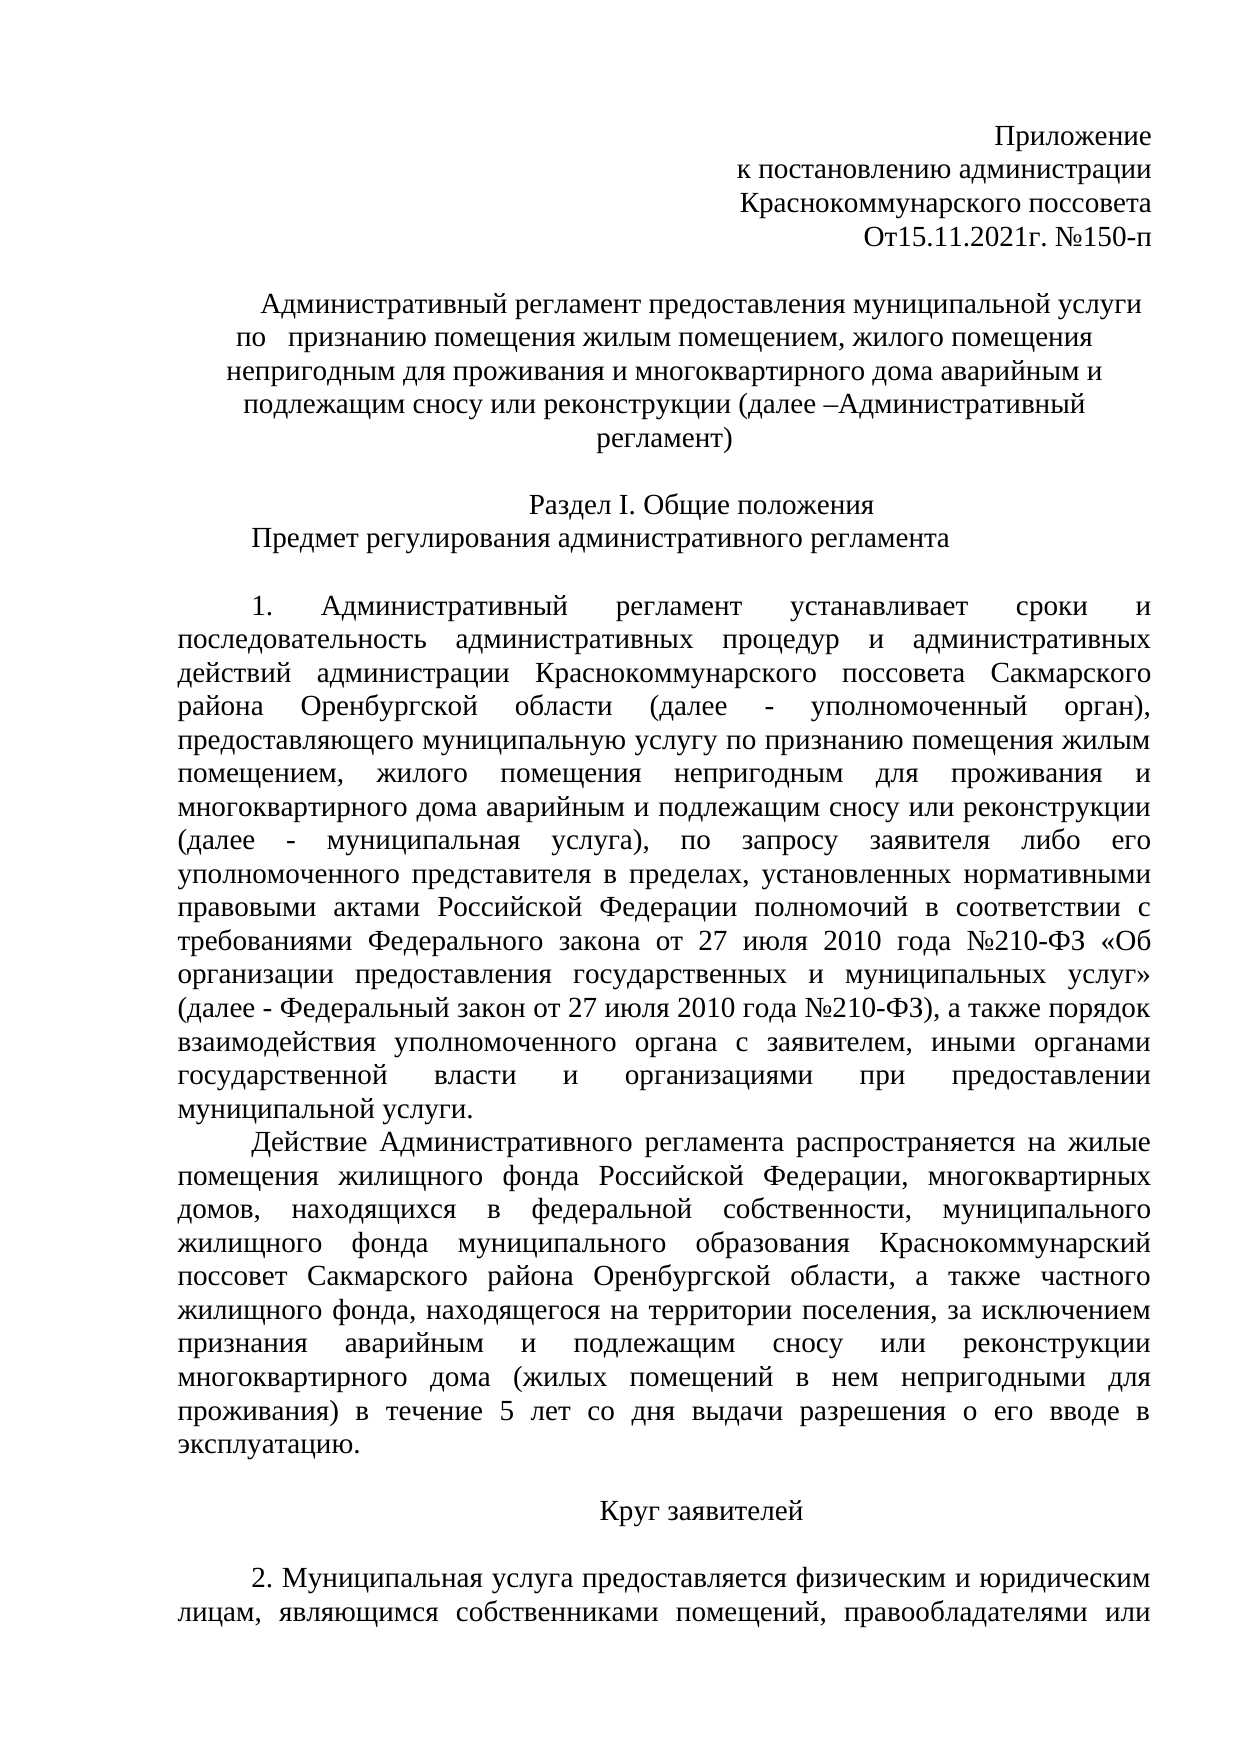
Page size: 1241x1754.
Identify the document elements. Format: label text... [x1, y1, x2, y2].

text к постановлению администрации [177, 152, 1152, 185]
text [177, 1560, 1152, 1627]
text 1. Административный регламент устанавливает сроки и последовательность административных процедур и административных действий администрации Краснокоммунарского поссовета Сакмарского района Оренбургской области (далее - уполномоченный орган), предоставляющего муниципальную услугу по признанию помещения жилым помещением, жилого помещения непригодным для проживания и многоквартирного дома аварийным и подлежащим сносу или реконструкции (далее - муниципальная услуга), по запросу заявителя либо его уполномоченного представителя в пределах, установленных нормативными правовыми актами Российской Федерации полномочий в соответствии с требованиями Федерального закона от 27 июля 2010 года №210-ФЗ «Об организации предоставления государственных и муниципальных услуг» (далее - Федеральный закон от 27 июля 2010 года №210-ФЗ), а также порядок взаимодействия уполномоченного органа с заявителем, иными органами государственной власти и организациями при предоставлении муниципальной услуги. [177, 588, 1152, 1124]
text Круг заявителей [177, 1493, 1152, 1527]
text Краснокоммунарского поссовета [177, 185, 1152, 219]
text От15.11.2021г. №150-п [177, 219, 1152, 252]
text Предмет регулирования административного регламента [177, 521, 1152, 554]
text Административный регламент предоставления муниципальной услуги по признанию помещения жилым помещением, жилого помещения непригодным для проживания и многоквартирного дома аварийным и подлежащим сносу или реконструкции (далее –Административный регламент) [177, 286, 1152, 453]
text Действие Административного регламента распространяется на жилые помещения жилищного фонда Российской Федерации, многоквартирных домов, находящихся в федеральной собственности, муниципального жилищного фонда муниципального образования Краснокоммунарский поссовет Сакмарского района Оренбургской области, а также частного жилищного фонда, находящегося на территории поселения, за исключением признания аварийным и подлежащим сносу или реконструкции многоквартирного дома (жилых помещений в нем непригодными для проживания) в течение 5 лет со дня выдачи разрешения о его вводе в эксплуатацию. [177, 1124, 1152, 1460]
text Раздел I. Общие положения [177, 487, 1152, 521]
text Приложение [177, 118, 1152, 152]
